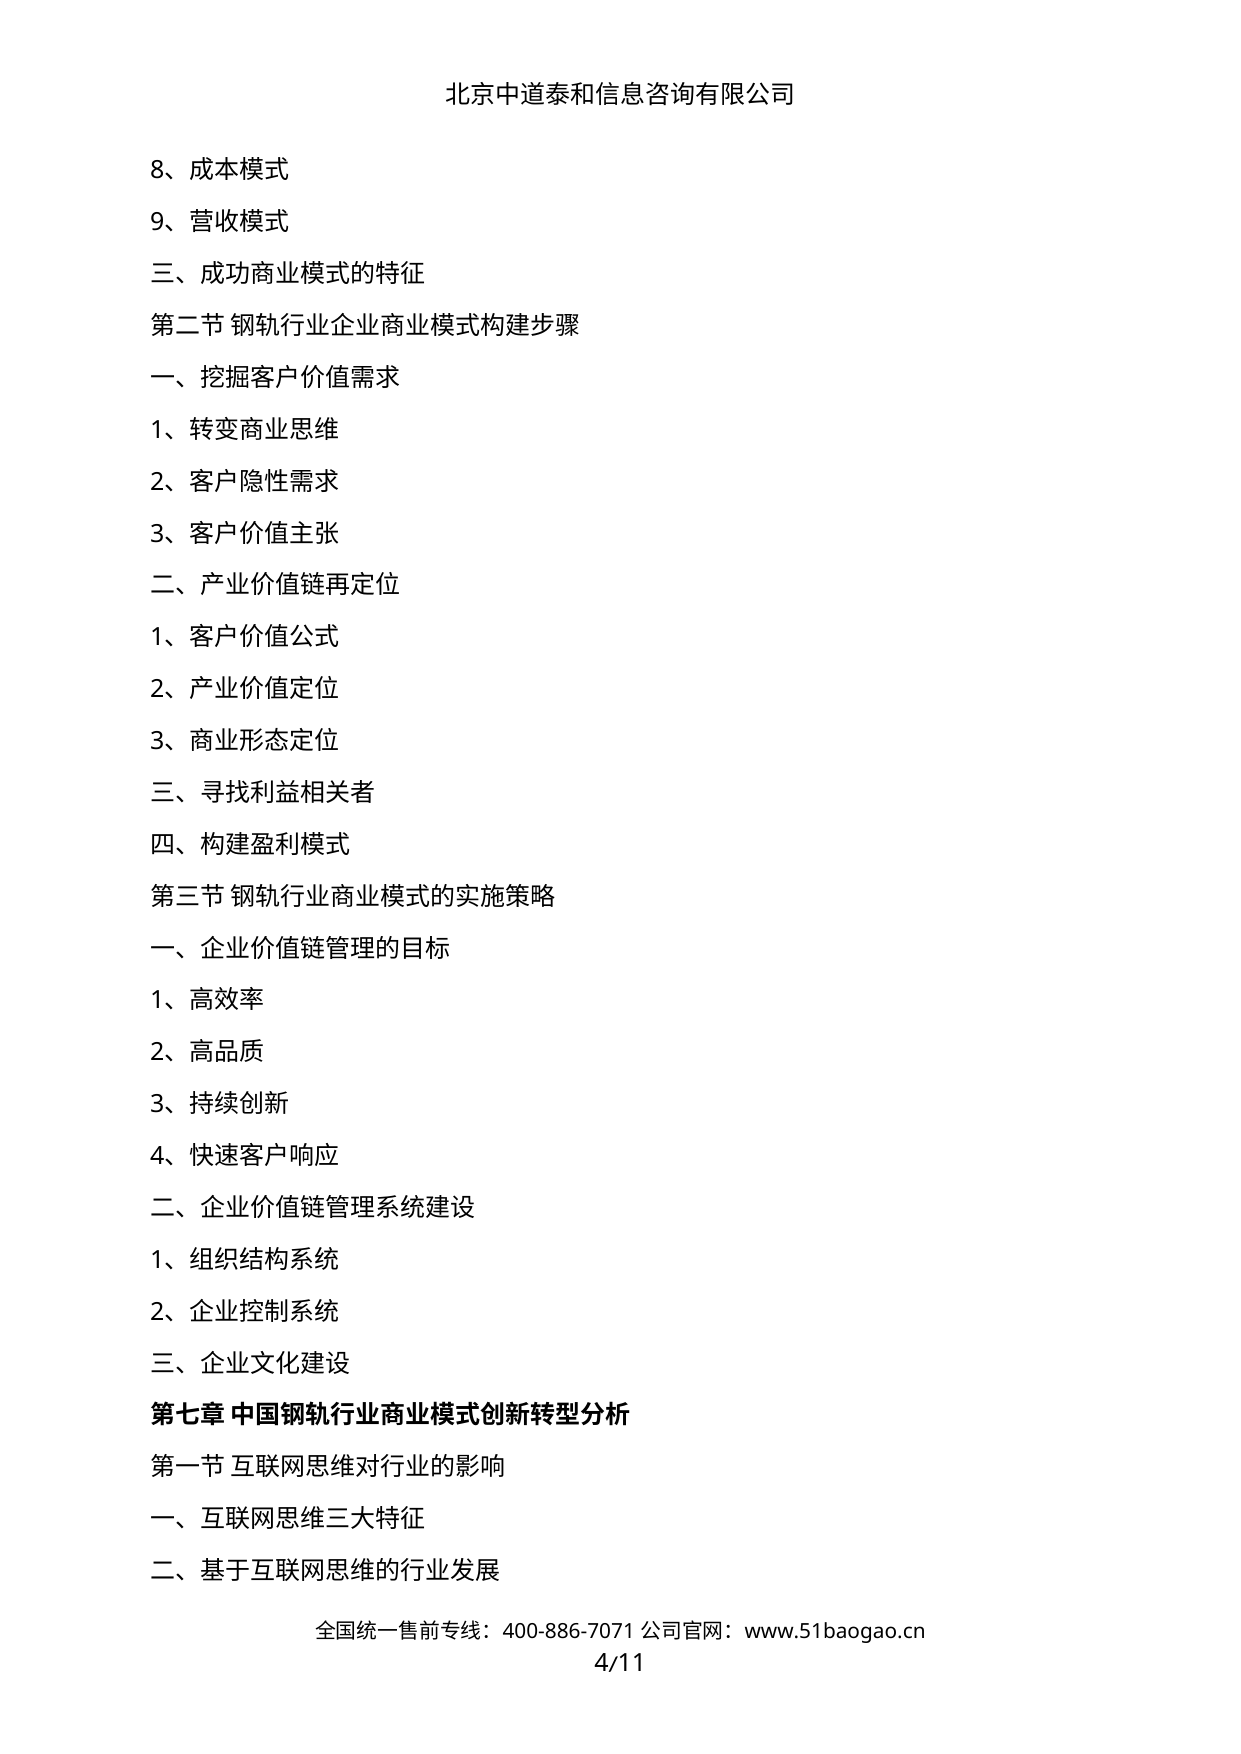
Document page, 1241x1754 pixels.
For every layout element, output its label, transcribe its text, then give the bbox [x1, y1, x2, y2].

text 1、高效率 [150, 980, 1090, 1016]
text 3、客户价值主张 [150, 513, 1090, 549]
text 1、组织结构系统 [150, 1239, 1090, 1276]
text 一、互联网思维三大特征 [150, 1499, 1090, 1535]
text 3、持续创新 [150, 1084, 1090, 1120]
text 二、产业价值链再定位 [150, 565, 1090, 601]
text 1、客户价值公式 [150, 617, 1090, 653]
text 1、转变商业思维 [150, 409, 1090, 446]
text 8、成本模式 [150, 150, 1090, 186]
text 二、基于互联网思维的行业发展 [150, 1551, 1090, 1587]
text 三、成功商业模式的特征 [150, 254, 1090, 290]
text 一、挖掘客户价值需求 [150, 357, 1090, 394]
text 第二节 钢轨行业企业商业模式构建步骤 [150, 306, 1090, 342]
text 2、客户隐性需求 [150, 461, 1090, 497]
text 9、营收模式 [150, 202, 1090, 238]
text 第一节 互联网思维对行业的影响 [150, 1447, 1090, 1483]
text 三、寻找利益相关者 [150, 772, 1090, 809]
text 三、企业文化建设 [150, 1343, 1090, 1379]
text 第三节 钢轨行业商业模式的实施策略 [150, 876, 1090, 912]
text 第七章 中国钢轨行业商业模式创新转型分析 [150, 1395, 1090, 1431]
text 四、构建盈利模式 [150, 824, 1090, 861]
text 2、企业控制系统 [150, 1291, 1090, 1327]
text 4、快速客户响应 [150, 1136, 1090, 1172]
text 一、企业价值链管理的目标 [150, 928, 1090, 964]
text 3、商业形态定位 [150, 721, 1090, 757]
text 二、企业价值链管理系统建设 [150, 1187, 1090, 1224]
text 2、高品质 [150, 1032, 1090, 1068]
text 2、产业价值定位 [150, 669, 1090, 705]
